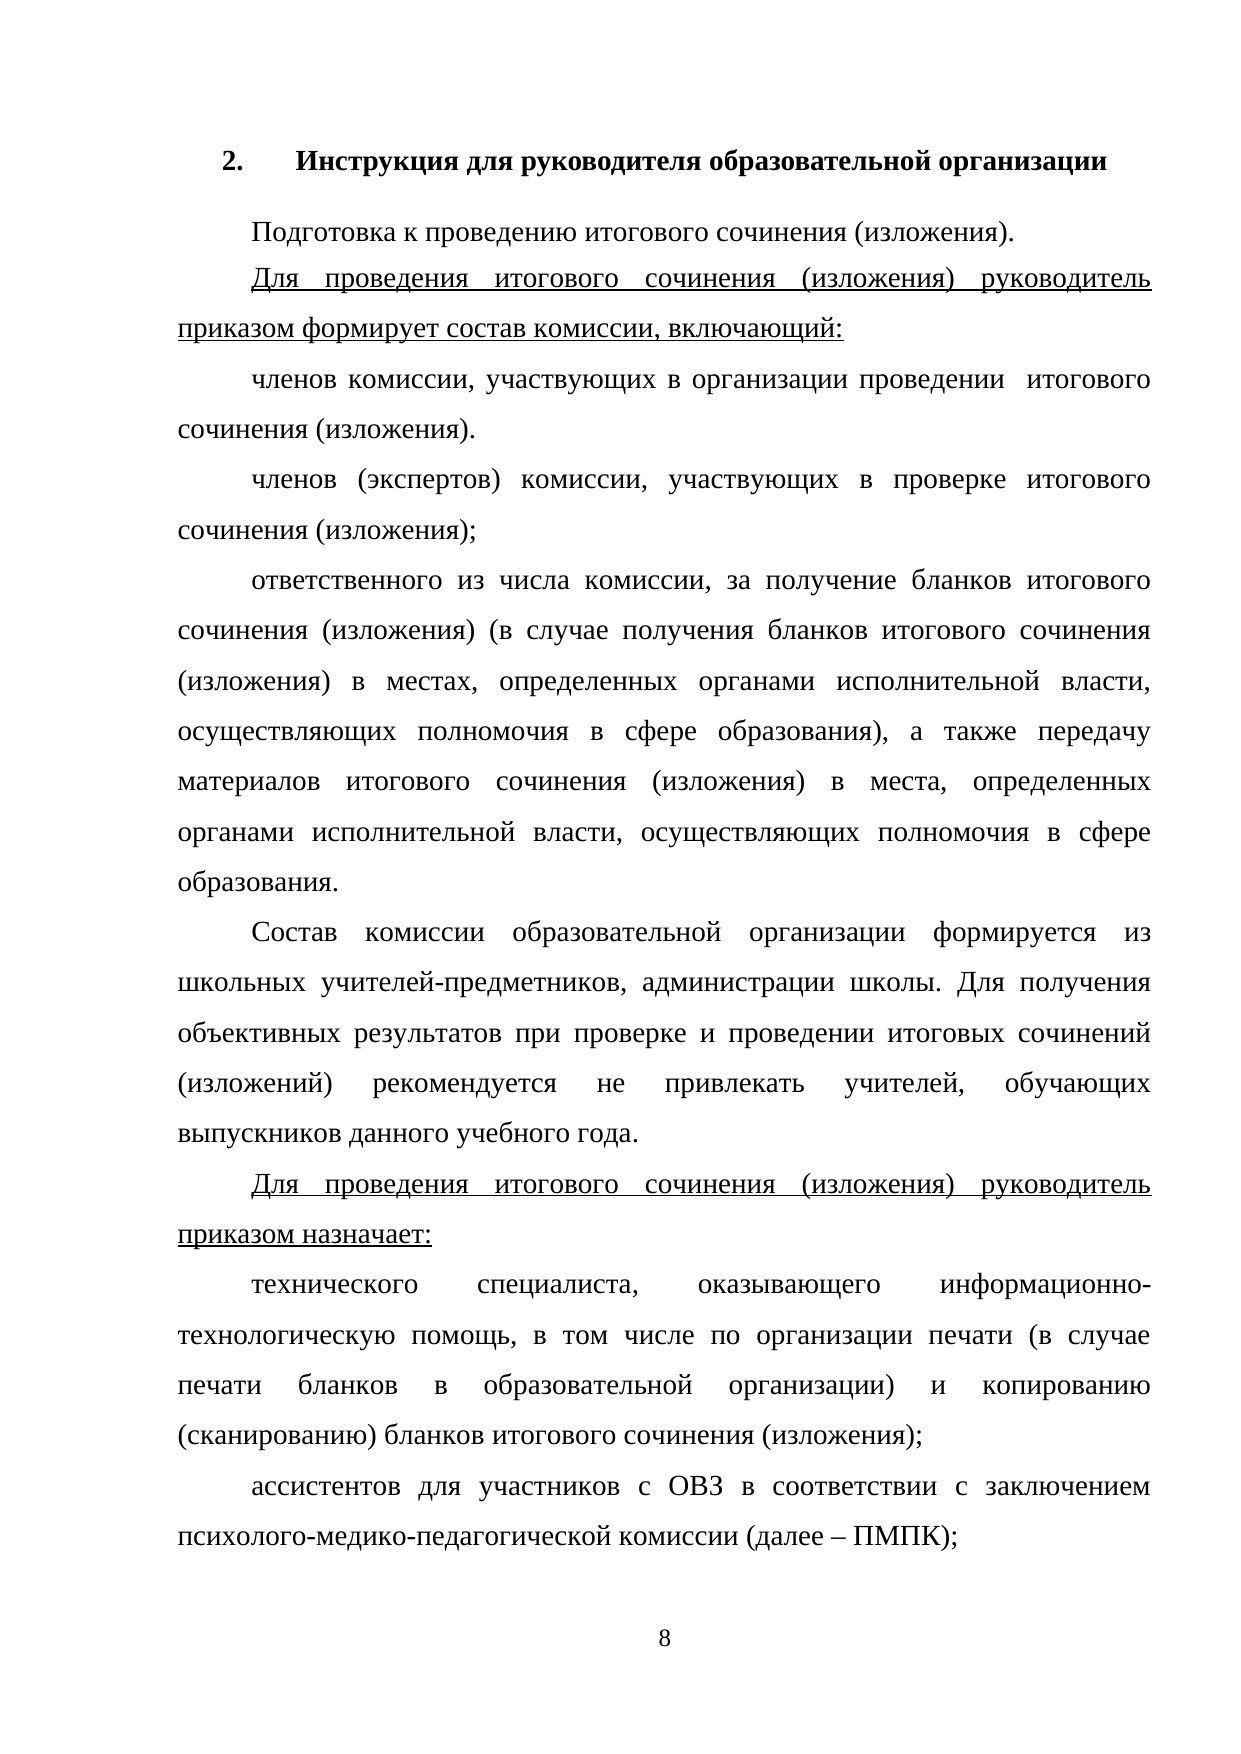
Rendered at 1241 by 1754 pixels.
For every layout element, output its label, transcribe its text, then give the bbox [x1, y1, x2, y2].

text Инструкция для руководителя образовательной организации [177, 143, 1152, 177]
text членов (экспертов) комиссии, участвующих в проверке итогового сочинения (изложения); [177, 461, 1152, 545]
text Состав комиссии образовательной организации формируется из школьных учителей-предметников, администрации школы. Для получения объективных результатов при проверке и проведении итоговых сочинений (изложений) рекомендуется не привлекать учителей, обучающих выпускников данного учебного года. [177, 914, 1152, 1149]
text Для проведения итогового сочинения (изложения) руководитель приказом назначает: [177, 1166, 1152, 1250]
text Для проведения итогового сочинения (изложения) руководитель приказом формирует состав комиссии, включающий: [177, 260, 1152, 344]
list Подготовка к проведению итогового сочинения (изложения). [177, 214, 1152, 248]
text технического специалиста, оказывающего информационно-технологическую помощь, в том числе по организации печати (в случае печати бланков в образовательной организации) и копированию (сканированию) бланков итогового сочинения (изложения); [177, 1266, 1152, 1451]
text членов комиссии, участвующих в организации проведении итогового сочинения (изложения). [177, 361, 1152, 445]
text ответственного из числа комиссии, за получение бланков итогового сочинения (изложения) (в случае получения бланков итогового сочинения (изложения) в местах, определенных органами исполнительной власти, осуществляющих полномочия в сфере образования), а также передачу материалов итогового сочинения (изложения) в места, определенных органами исполнительной власти, осуществляющих полномочия в сфере образования. [177, 562, 1152, 897]
text ассистентов для участников с ОВЗ в соответствии с заключением психолого-медико-педагогической комиссии (далее – ПМПК); [177, 1468, 1152, 1552]
